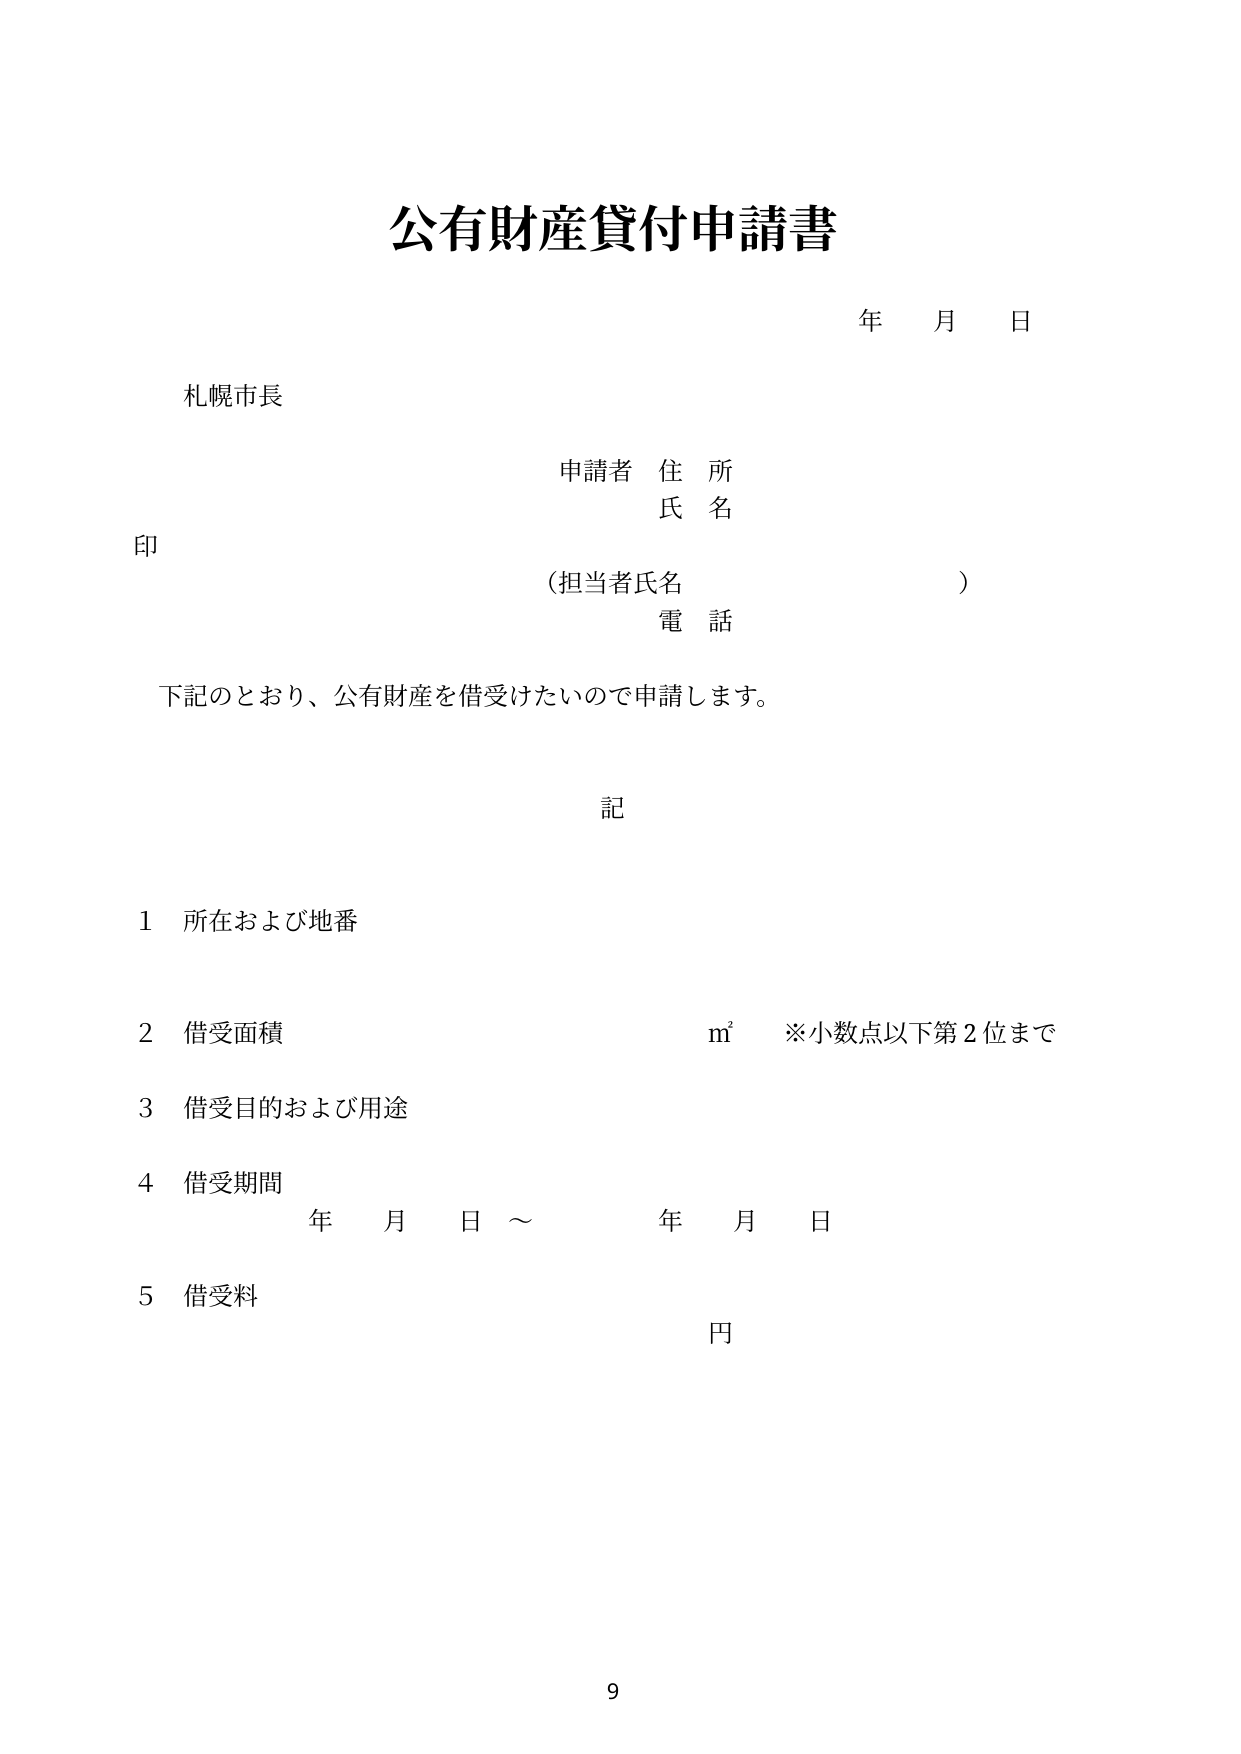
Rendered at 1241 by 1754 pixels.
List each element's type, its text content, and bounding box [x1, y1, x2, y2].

text 申請者 住 所 [133, 451, 1093, 488]
text 電 話 [133, 601, 1093, 638]
text 年 月 日 ～ 年 月 日 [133, 1201, 1093, 1238]
text 札幌市長 [133, 376, 1093, 413]
text ２ 借受面積 ㎡ ※小数点以下第2位まで [133, 1013, 1093, 1051]
text 公有財産貸付申請書 [133, 188, 1093, 263]
text （担当者氏名 ） [133, 563, 1093, 601]
text ４ 借受期間 [133, 1163, 1093, 1201]
text ５ 借受料 [133, 1276, 1093, 1313]
text 円 [133, 1313, 1093, 1351]
text 記 [133, 788, 1093, 826]
text １ 所在および地番 [133, 901, 1093, 938]
text ３ 借受目的および用途 [133, 1088, 1093, 1126]
text 氏 名 印 [133, 488, 1093, 563]
text 下記のとおり、公有財産を借受けたいので申請します。 [133, 676, 1093, 713]
text 年 月 日 [133, 301, 1034, 338]
